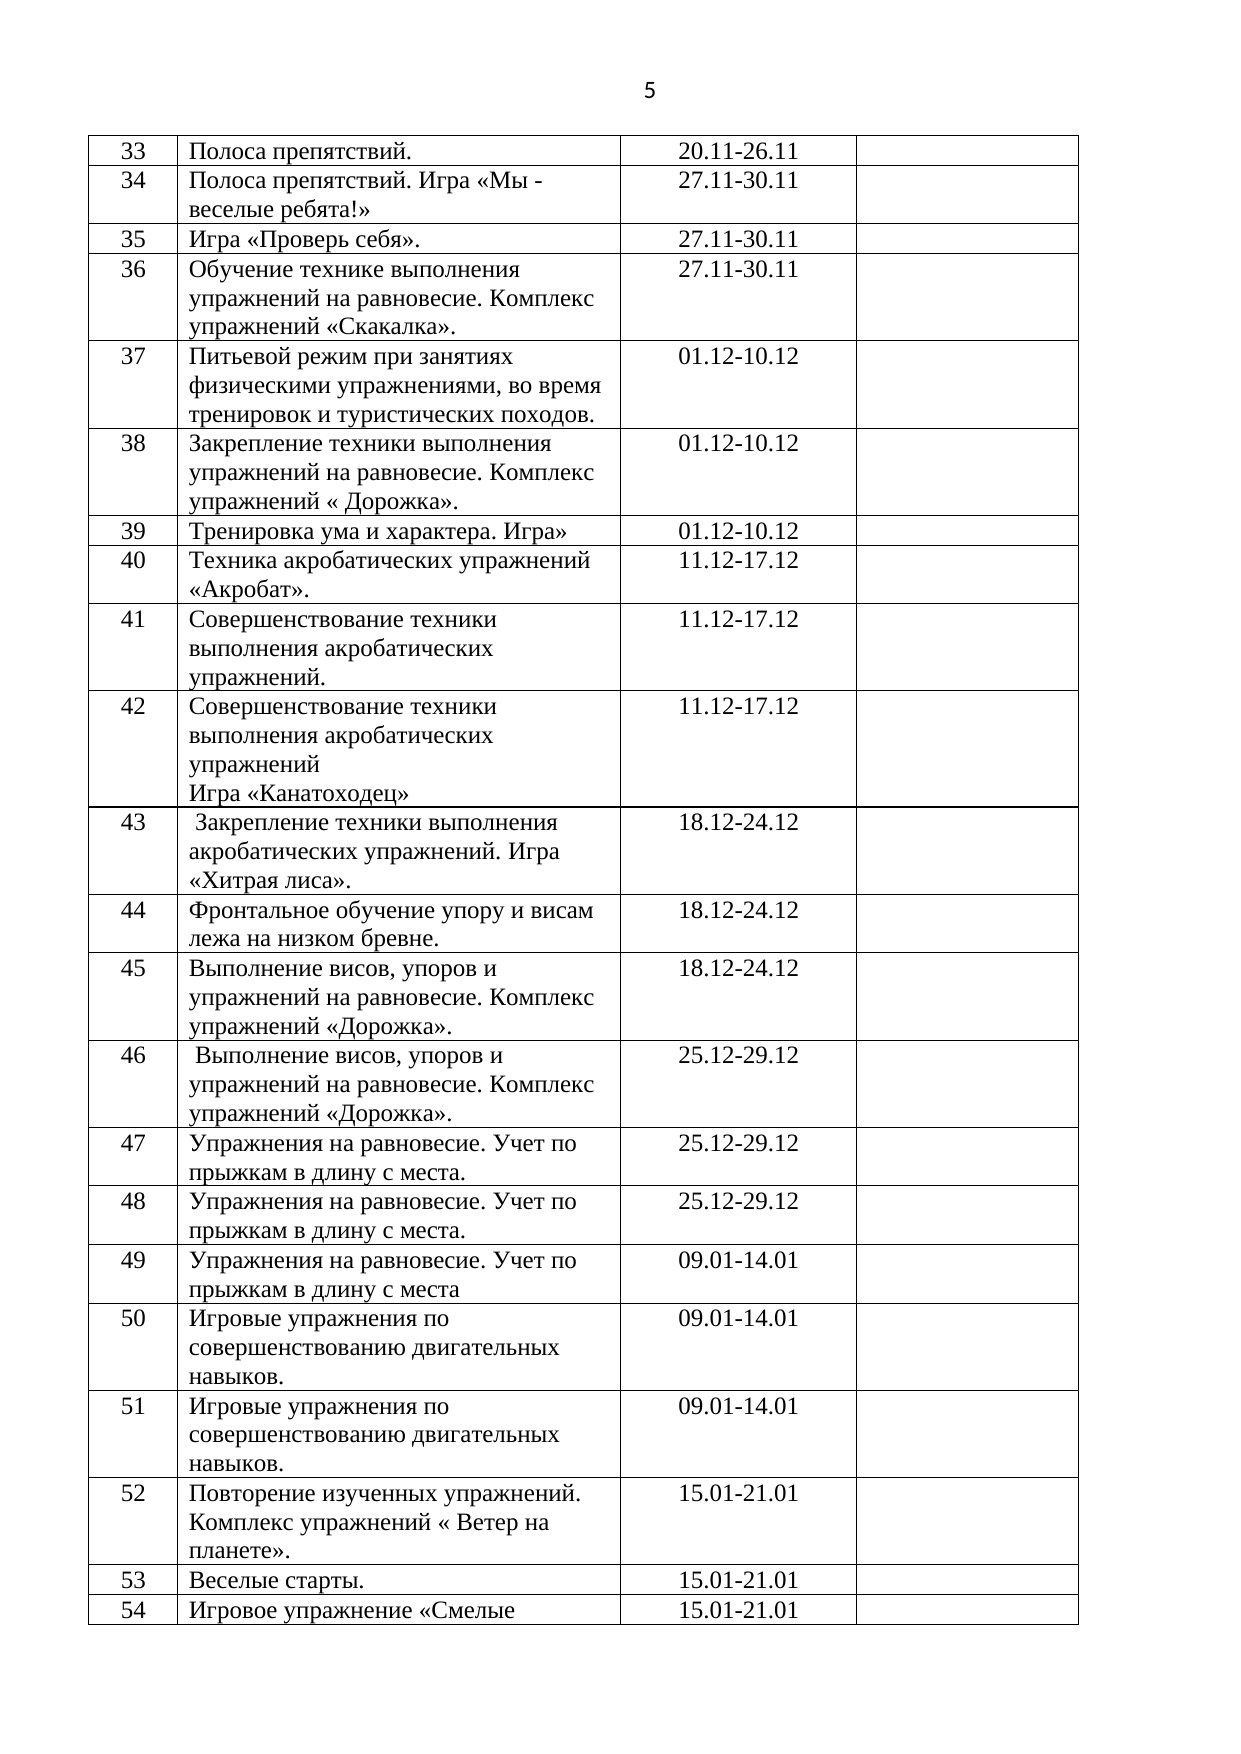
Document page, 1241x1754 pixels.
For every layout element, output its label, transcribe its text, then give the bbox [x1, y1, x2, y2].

table_cell Закрепление техники выполнения упражнений на равновесие. Комплекс упражнений « Дорожка». [178, 429, 620, 515]
table_cell 15.01-21.01 [621, 1478, 856, 1564]
table_cell 15.01-21.01 [621, 1595, 856, 1624]
table_cell [857, 895, 1078, 952]
table_cell 51 [89, 1391, 177, 1477]
table_cell Питьевой режим при занятиях физическими упражнениями, во время тренировок и туристических походов. [178, 341, 620, 427]
table_cell 11.12-17.12 [621, 546, 856, 603]
table_cell Тренировка ума и характера. Игра» [178, 516, 620, 544]
table_cell Обучение технике выполнения упражнений на равновесие. Комплекс упражнений «Скакалка». [178, 254, 620, 340]
table_cell [857, 1186, 1078, 1244]
table_cell 09.01-14.01 [621, 1245, 856, 1302]
table_cell Совершенствование техники выполнения акробатических упражнений. [178, 604, 620, 690]
table_cell 34 [89, 166, 177, 223]
table_cell 25.12-29.12 [621, 1186, 856, 1244]
table_cell [857, 429, 1078, 515]
table_cell 42 [89, 691, 177, 806]
table_cell Техника акробатических упражнений «Акробат». [178, 546, 620, 603]
table_cell 09.01-14.01 [621, 1304, 856, 1390]
table_cell [857, 341, 1078, 427]
table_cell Выполнение висов, упоров и упражнений на равновесие. Комплекс упражнений «Дорожка». [178, 953, 620, 1039]
table_cell 39 [89, 516, 177, 544]
table_cell Упражнения на равновесие. Учет по прыжкам в длину с места. [178, 1186, 620, 1244]
table_cell 49 [89, 1245, 177, 1302]
table_cell 18.12-24.12 [621, 953, 856, 1039]
table_cell [857, 1304, 1078, 1390]
table_cell 53 [89, 1565, 177, 1594]
table_cell Выполнение висов, упоров и упражнений на равновесие. Комплекс упражнений «Дорожка». [178, 1041, 620, 1127]
table_cell Упражнения на равновесие. Учет по прыжкам в длину с места [178, 1245, 620, 1302]
table_cell [857, 136, 1078, 164]
table_cell Закрепление техники выполнения акробатических упражнений. Игра «Хитрая лиса». [178, 808, 620, 894]
table_cell 54 [89, 1595, 177, 1624]
table_cell 01.12-10.12 [621, 516, 856, 544]
table_cell 52 [89, 1478, 177, 1564]
table_cell 25.12-29.12 [621, 1041, 856, 1127]
table_cell Фронтальное обучение упору и висам лежа на низком бревне. [178, 895, 620, 952]
table_cell 27.11-30.11 [621, 166, 856, 223]
table_cell 35 [89, 224, 177, 253]
table_cell 20.11-26.11 [621, 136, 856, 164]
table_cell Упражнения на равновесие. Учет по прыжкам в длину с места. [178, 1128, 620, 1185]
table_cell 46 [89, 1041, 177, 1127]
table_cell Полоса препятствий. Игра «Мы - веселые ребята!» [178, 166, 620, 223]
table_cell [857, 546, 1078, 603]
table_cell [857, 166, 1078, 223]
table_cell [857, 1565, 1078, 1594]
table_cell 50 [89, 1304, 177, 1390]
table_cell [857, 1041, 1078, 1127]
table_cell [857, 254, 1078, 340]
table_cell 48 [89, 1186, 177, 1244]
table_cell 15.01-21.01 [621, 1565, 856, 1594]
table_cell [857, 224, 1078, 253]
table_cell [857, 808, 1078, 894]
table_cell 11.12-17.12 [621, 691, 856, 806]
table_cell Игровые упражнения по совершенствованию двигательных навыков. [178, 1304, 620, 1390]
table_cell 01.12-10.12 [621, 341, 856, 427]
table_cell 18.12-24.12 [621, 895, 856, 952]
table_cell 44 [89, 895, 177, 952]
table_cell 45 [89, 953, 177, 1039]
table_cell 33 [89, 136, 177, 164]
table_cell [857, 1391, 1078, 1477]
table_cell Повторение изученных упражнений. Комплекс упражнений « Ветер на планете». [178, 1478, 620, 1564]
table_cell [857, 1595, 1078, 1624]
table_cell [857, 1128, 1078, 1185]
table_cell 41 [89, 604, 177, 690]
table_cell [857, 1478, 1078, 1564]
table_cell 27.11-30.11 [621, 224, 856, 253]
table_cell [178, 1595, 620, 1624]
table_cell 37 [89, 341, 177, 427]
table_cell [857, 691, 1078, 806]
table_cell Веселые старты. [178, 1565, 620, 1594]
table_cell [857, 953, 1078, 1039]
table_cell 43 [89, 808, 177, 894]
table_cell [857, 516, 1078, 544]
table_cell [857, 1245, 1078, 1302]
table_cell 09.01-14.01 [621, 1391, 856, 1477]
table_cell 11.12-17.12 [621, 604, 856, 690]
table_cell 01.12-10.12 [621, 429, 856, 515]
table_cell 25.12-29.12 [621, 1128, 856, 1185]
table_cell 36 [89, 254, 177, 340]
table_cell Полоса препятствий. [178, 136, 620, 164]
table_cell [857, 604, 1078, 690]
table_cell 40 [89, 546, 177, 603]
table_cell 47 [89, 1128, 177, 1185]
table_cell 38 [89, 429, 177, 515]
table_cell 18.12-24.12 [621, 808, 856, 894]
table_cell Совершенствование техники выполнения акробатических упражнений Игра «Канатоходец» [178, 691, 620, 806]
table_cell Игра «Проверь себя». [178, 224, 620, 253]
table_cell 27.11-30.11 [621, 254, 856, 340]
table_cell Игровые упражнения по совершенствованию двигательных навыков. [178, 1391, 620, 1477]
